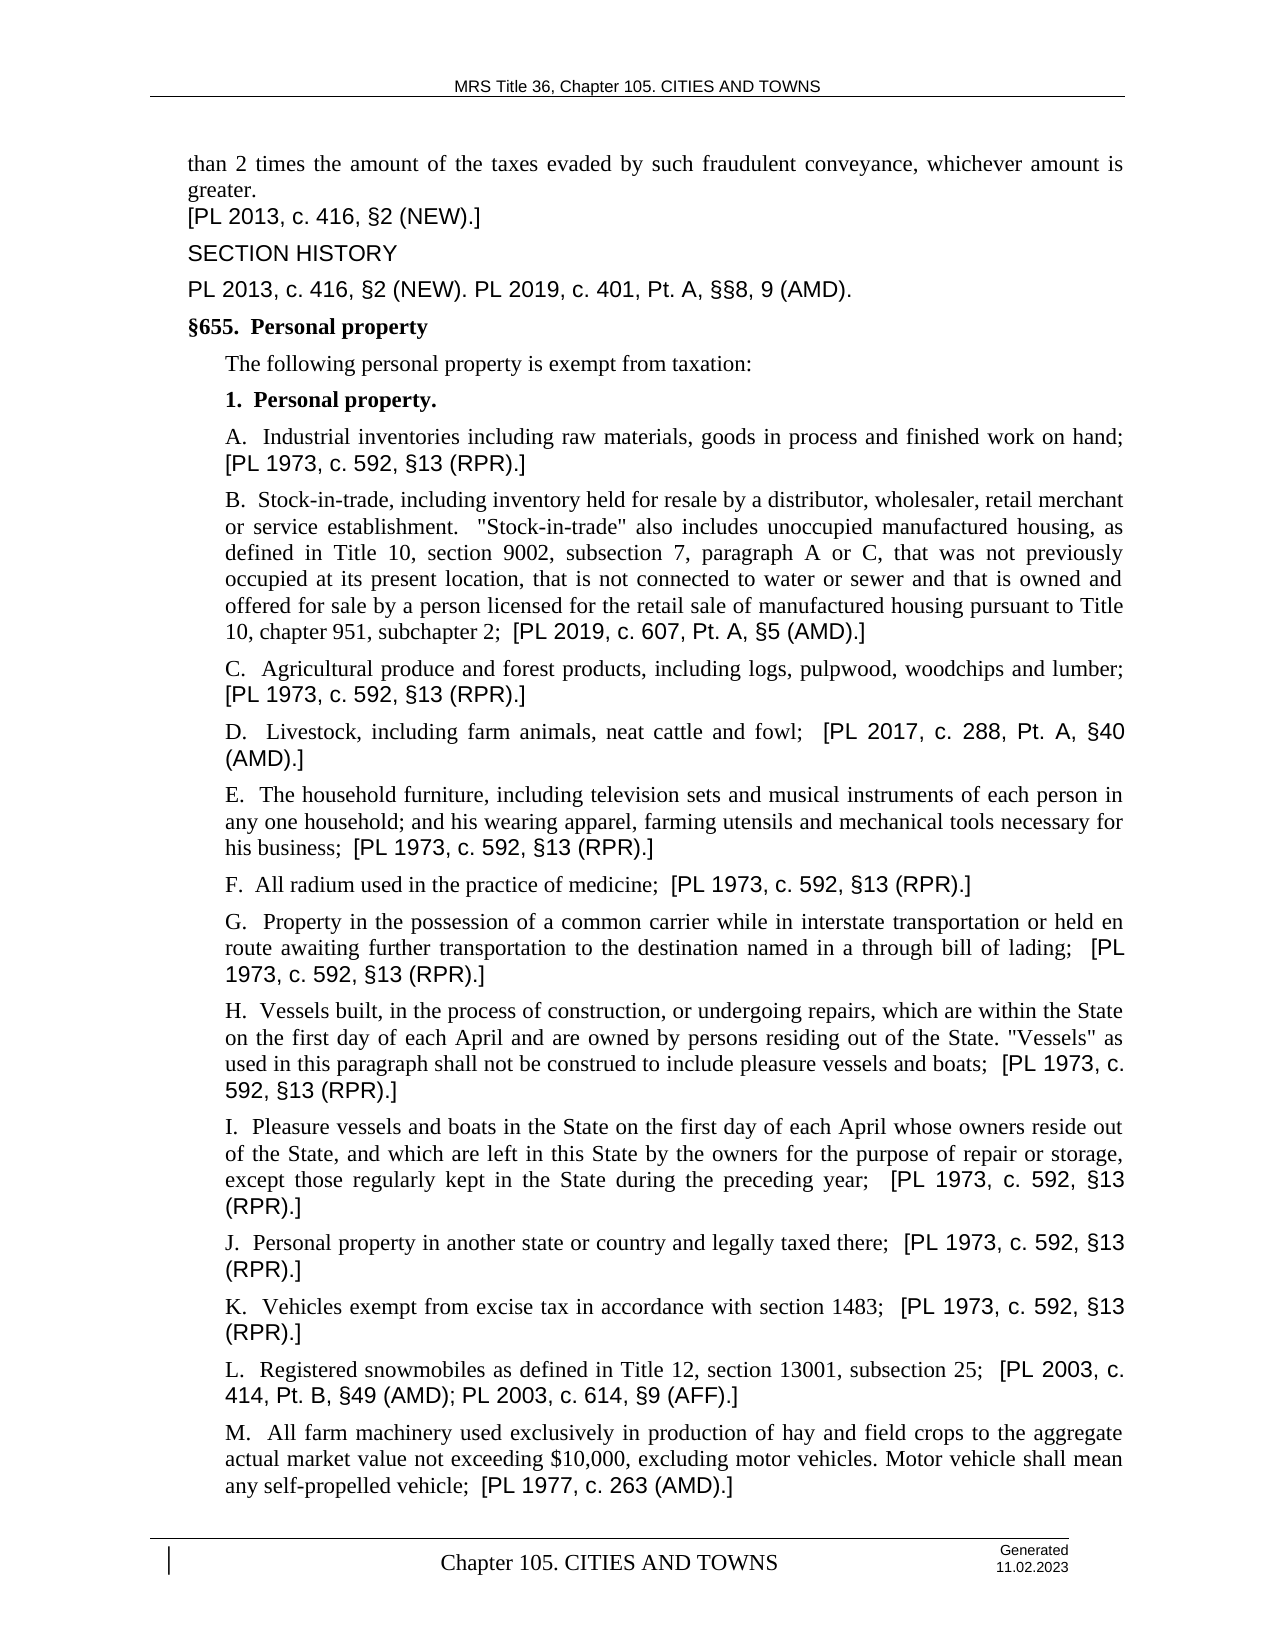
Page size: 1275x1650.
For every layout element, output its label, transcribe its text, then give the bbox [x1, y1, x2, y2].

text G. Property in the possession of a common carrier while in interstate transportation or held en route awaiting further transportation to the destination named in a through bill of lading; [PL 1973, c. 592, §13 (RPR).] [225, 908, 1125, 987]
text The following personal property is exempt from taxation: [187, 350, 1125, 376]
text I. Pleasure vessels and boats in the State on the first day of each April whose owners reside out of the State, and which are left in this State by the owners for the purpose of repair or storage, except those regularly kept in the State during the preceding year; [PL 1973, c. 592, §13 (RPR).] [225, 1113, 1125, 1219]
text C. Agricultural produce and forest products, including logs, pulpwood, woodchips and lumber; [PL 1973, c. 592, §13 (RPR).] [225, 655, 1125, 708]
text §655. Personal property [187, 313, 1125, 339]
text E. The household furniture, including television sets and musical instruments of each person in any one household; and his wearing apparel, farming utensils and mechanical tools necessary for his business; [PL 1973, c. 592, §13 (RPR).] [225, 781, 1125, 861]
text A. Industrial inventories including raw materials, goods in process and finished work on hand; [PL 1973, c. 592, §13 (RPR).] [225, 423, 1125, 476]
text PL 2013, c. 416, §2 (NEW). PL 2019, c. 401, Pt. A, §§8, 9 (AMD). [187, 276, 1125, 303]
text B. Stock-in-trade, including inventory held for resale by a distributor, wholesaler, retail merchant or service establishment. "Stock-in-trade" also includes unoccupied manufactured housing, as defined in Title 10, section 9002, subsection 7, paragraph A or C, that was not previously occupied at its present location, that is not connected to water or sewer and that is owned and offered for sale by a person licensed for the retail sale of manufactured housing pursuant to Title 10, chapter 951, subchapter 2; [PL 2019, c. 607, Pt. A, §5 (AMD).] [225, 486, 1125, 645]
text 1. Personal property. [187, 387, 1125, 413]
text J. Personal property in another state or country and legally taxed there; [PL 1973, c. 592, §13 (RPR).] [225, 1229, 1125, 1282]
text F. All radium used in the practice of medicine; [PL 1973, c. 592, §13 (RPR).] [225, 871, 1125, 897]
text M. All farm machinery used exclusively in production of hay and field crops to the aggregate actual market value not exceeding $10,000, excluding motor vehicles. Motor vehicle shall mean any self-propelled vehicle; [PL 1977, c. 263 (AMD).] [225, 1419, 1125, 1498]
text D. Livestock, including farm animals, neat cattle and fowl; [PL 2017, c. 288, Pt. A, §40 (AMD).] [225, 718, 1125, 771]
text K. Vehicles exempt from excise tax in accordance with section 1483; [PL 1973, c. 592, §13 (RPR).] [225, 1293, 1125, 1345]
text H. Vessels built, in the process of construction, or undergoing repairs, which are within the State on the first day of each April and are owned by persons residing out of the State. "Vessels" as used in this paragraph shall not be construed to include pleasure vessels and boats; [PL 1973, c. 592, §13 (RPR).] [225, 997, 1125, 1103]
text L. Registered snowmobiles as defined in Title 12, section 13001, subsection 25; [PL 2003, c. 414, Pt. B, §49 (AMD); PL 2003, c. 614, §9 (AFF).] [225, 1356, 1125, 1409]
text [187, 150, 1125, 203]
text [PL 2013, c. 416, §2 (NEW).] [187, 203, 1125, 229]
text SECTION HISTORY [187, 239, 1125, 266]
